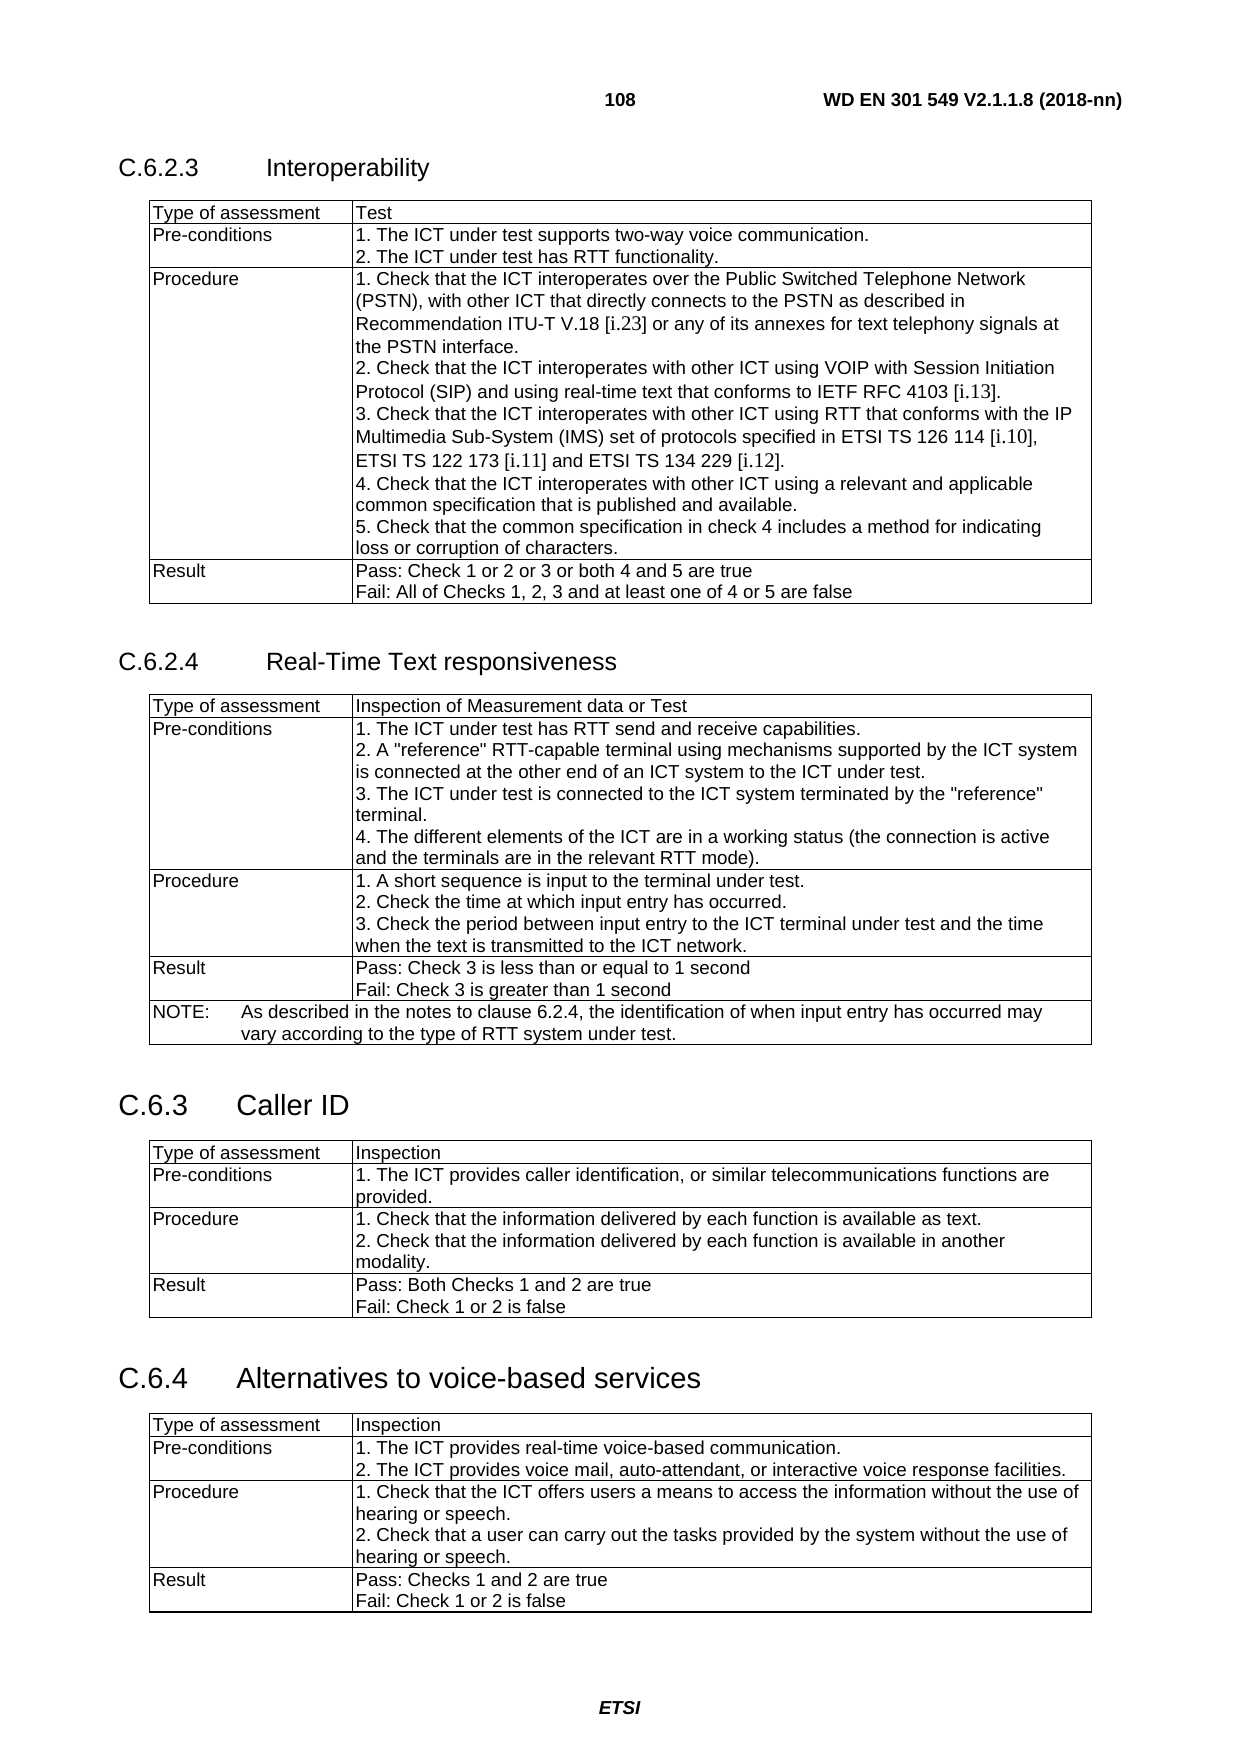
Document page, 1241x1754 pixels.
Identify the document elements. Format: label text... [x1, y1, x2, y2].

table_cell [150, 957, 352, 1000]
subtitle C.6.2.3 Interoperability [118, 153, 1122, 182]
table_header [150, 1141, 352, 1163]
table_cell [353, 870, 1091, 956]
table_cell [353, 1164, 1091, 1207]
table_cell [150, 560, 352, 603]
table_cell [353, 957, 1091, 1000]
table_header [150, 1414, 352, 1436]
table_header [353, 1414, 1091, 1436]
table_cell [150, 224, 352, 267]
subtitle C.6.2.4 Real-Time Text responsiveness [118, 647, 1122, 675]
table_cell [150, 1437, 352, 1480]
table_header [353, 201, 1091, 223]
subtitle C.6.4 Alternatives to voice-based services [118, 1361, 1122, 1394]
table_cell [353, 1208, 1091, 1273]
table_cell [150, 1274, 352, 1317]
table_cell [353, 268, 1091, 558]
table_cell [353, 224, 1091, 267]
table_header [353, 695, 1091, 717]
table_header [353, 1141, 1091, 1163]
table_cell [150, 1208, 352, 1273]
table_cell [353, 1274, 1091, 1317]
subtitle C.6.3 Caller ID [118, 1088, 1122, 1122]
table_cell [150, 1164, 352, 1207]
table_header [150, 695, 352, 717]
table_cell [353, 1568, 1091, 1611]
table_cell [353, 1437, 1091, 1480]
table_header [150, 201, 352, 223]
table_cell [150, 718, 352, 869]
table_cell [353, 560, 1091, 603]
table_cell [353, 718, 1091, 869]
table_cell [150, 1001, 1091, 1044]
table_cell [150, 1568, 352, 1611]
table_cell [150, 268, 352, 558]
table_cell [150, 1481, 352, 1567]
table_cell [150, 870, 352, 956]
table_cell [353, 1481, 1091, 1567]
